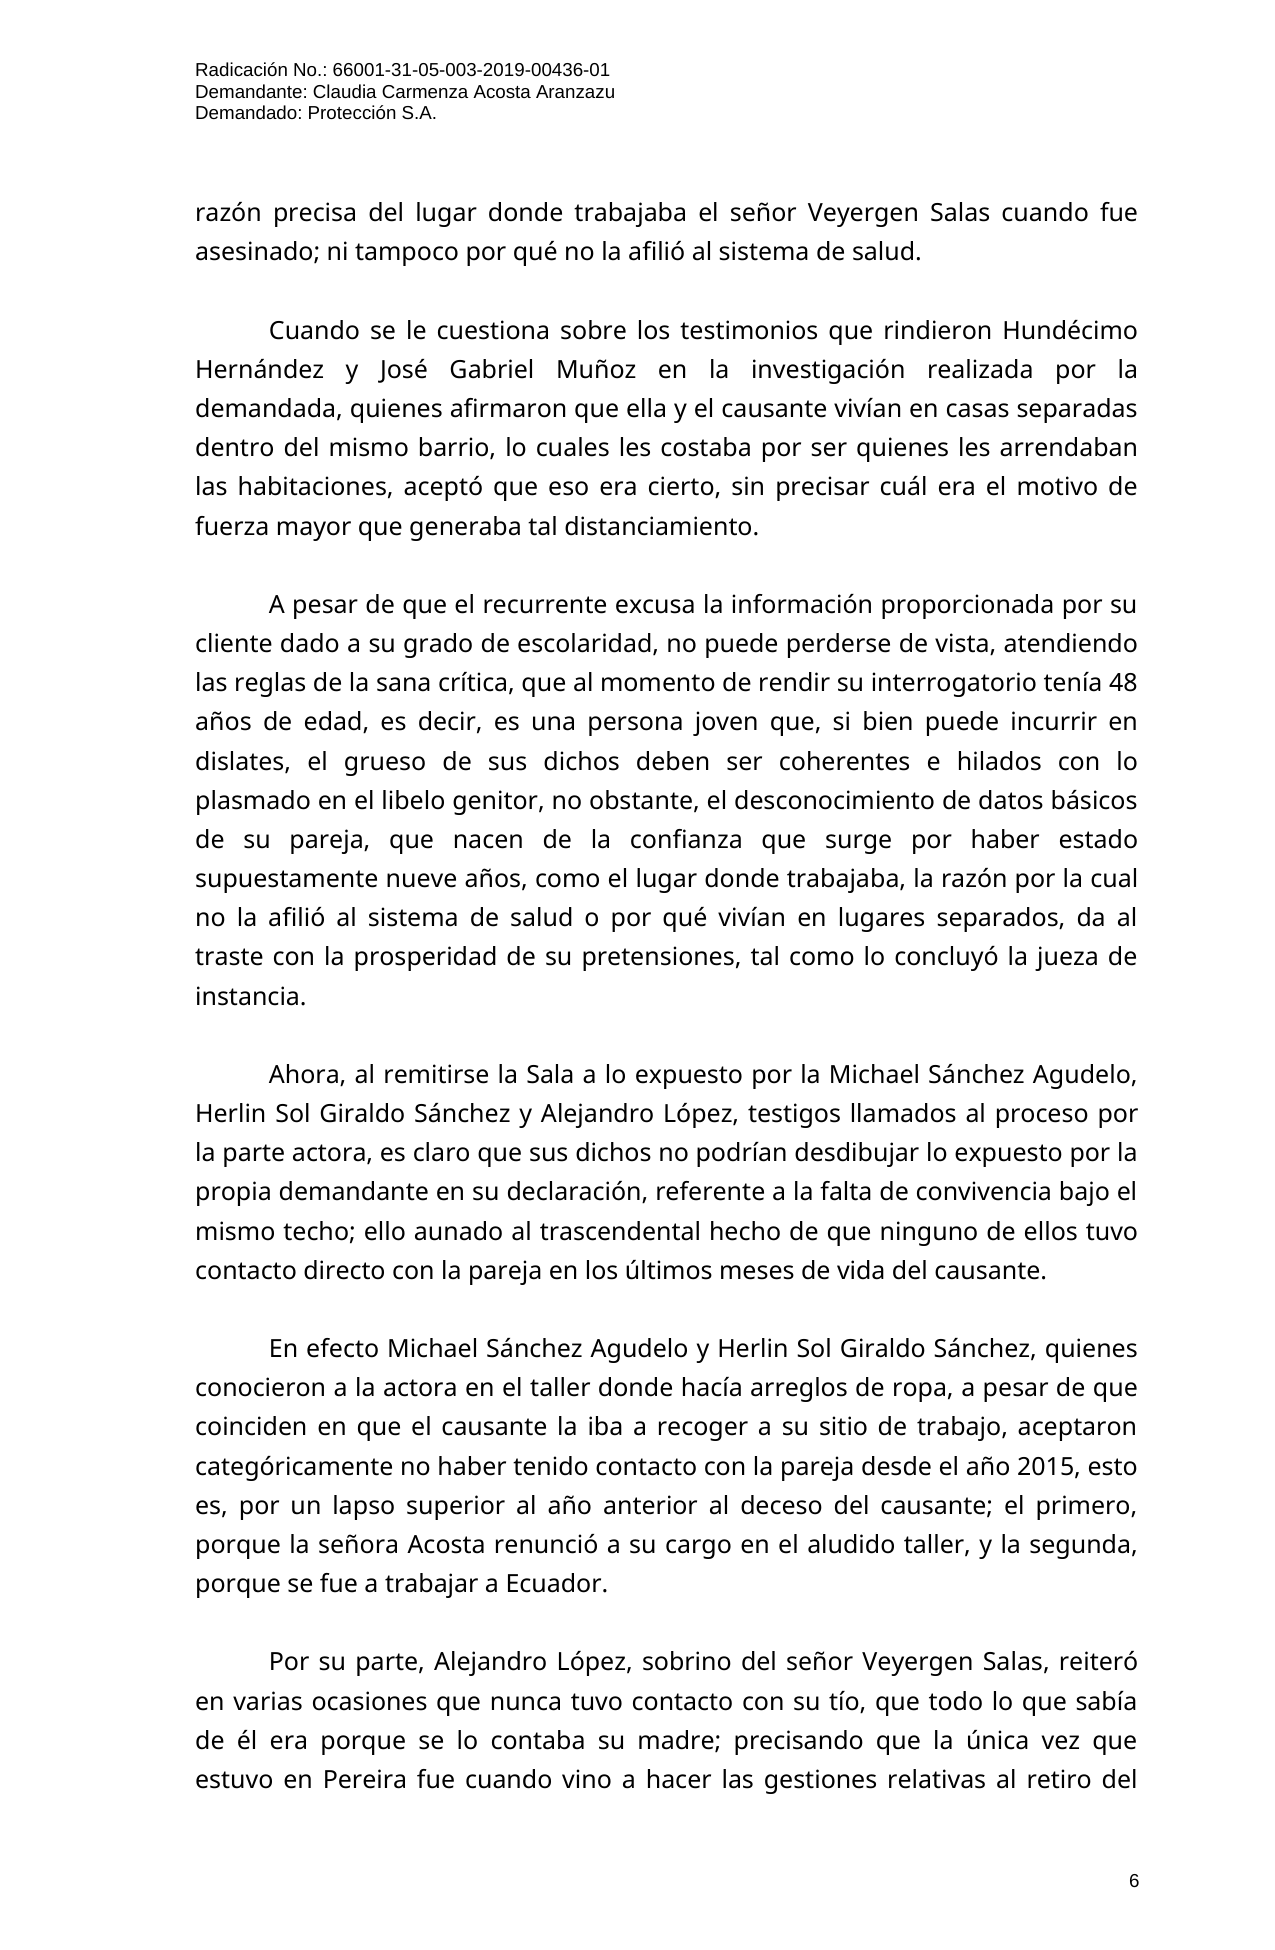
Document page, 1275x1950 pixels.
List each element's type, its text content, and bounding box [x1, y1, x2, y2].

text A pesar de que el recurrente excusa la información proporcionada por su cliente dado a su grado de escolaridad, no puede perderse de vista, atendiendo las reglas de la sana crítica, que al momento de rendir su interrogatorio tenía 48 años de edad, es decir, es una persona joven que, si bien puede incurrir en dislates, el grueso de sus dichos deben ser coherentes e hilados con lo plasmado en el libelo genitor, no obstante, el desconocimiento de datos básicos de su pareja, que nacen de la confianza que surge por haber estado supuestamente nueve años, como el lugar donde trabajaba, la razón por la cual no la afilió al sistema de salud o por qué vivían en lugares separados, da al traste con la prosperidad de su pretensiones, tal como lo concluyó la jueza de instancia. [195, 587, 1139, 1012]
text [195, 195, 1139, 268]
text En efecto Michael Sánchez Agudelo y Herlin Sol Giraldo Sánchez, quienes conocieron a la actora en el taller donde hacía arreglos de ropa, a pesar de que coinciden en que el causante la iba a recoger a su sitio de trabajo, aceptaron categóricamente no haber tenido contacto con la pareja desde el año 2015, esto es, por un lapso superior al año anterior al deceso del causante; el primero, porque la señora Acosta renunció a su cargo en el aludido taller, y la segunda, porque se fue a trabajar a Ecuador. [195, 1331, 1139, 1600]
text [195, 1644, 1139, 1796]
text Cuando se le cuestiona sobre los testimonios que rindieron Hundécimo Hernández y José Gabriel Muñoz en la investigación realizada por la demandada, quienes afirmaron que ella y el causante vivían en casas separadas dentro del mismo barrio, lo cuales les costaba por ser quienes les arrendaban las habitaciones, aceptó que eso era cierto, sin precisar cuál era el motivo de fuerza mayor que generaba tal distanciamiento. [195, 312, 1139, 542]
text Ahora, al remitirse la Sala a lo expuesto por la Michael Sánchez Agudelo, Herlin Sol Giraldo Sánchez y Alejandro López, testigos llamados al proceso por la parte actora, es claro que sus dichos no podrían desdibujar lo expuesto por la propia demandante en su declaración, referente a la falta de convivencia bajo el mismo techo; ello aunado al trascendental hecho de que ninguno de ellos tuvo contacto directo con la pareja en los últimos meses de vida del causante. [195, 1057, 1139, 1286]
